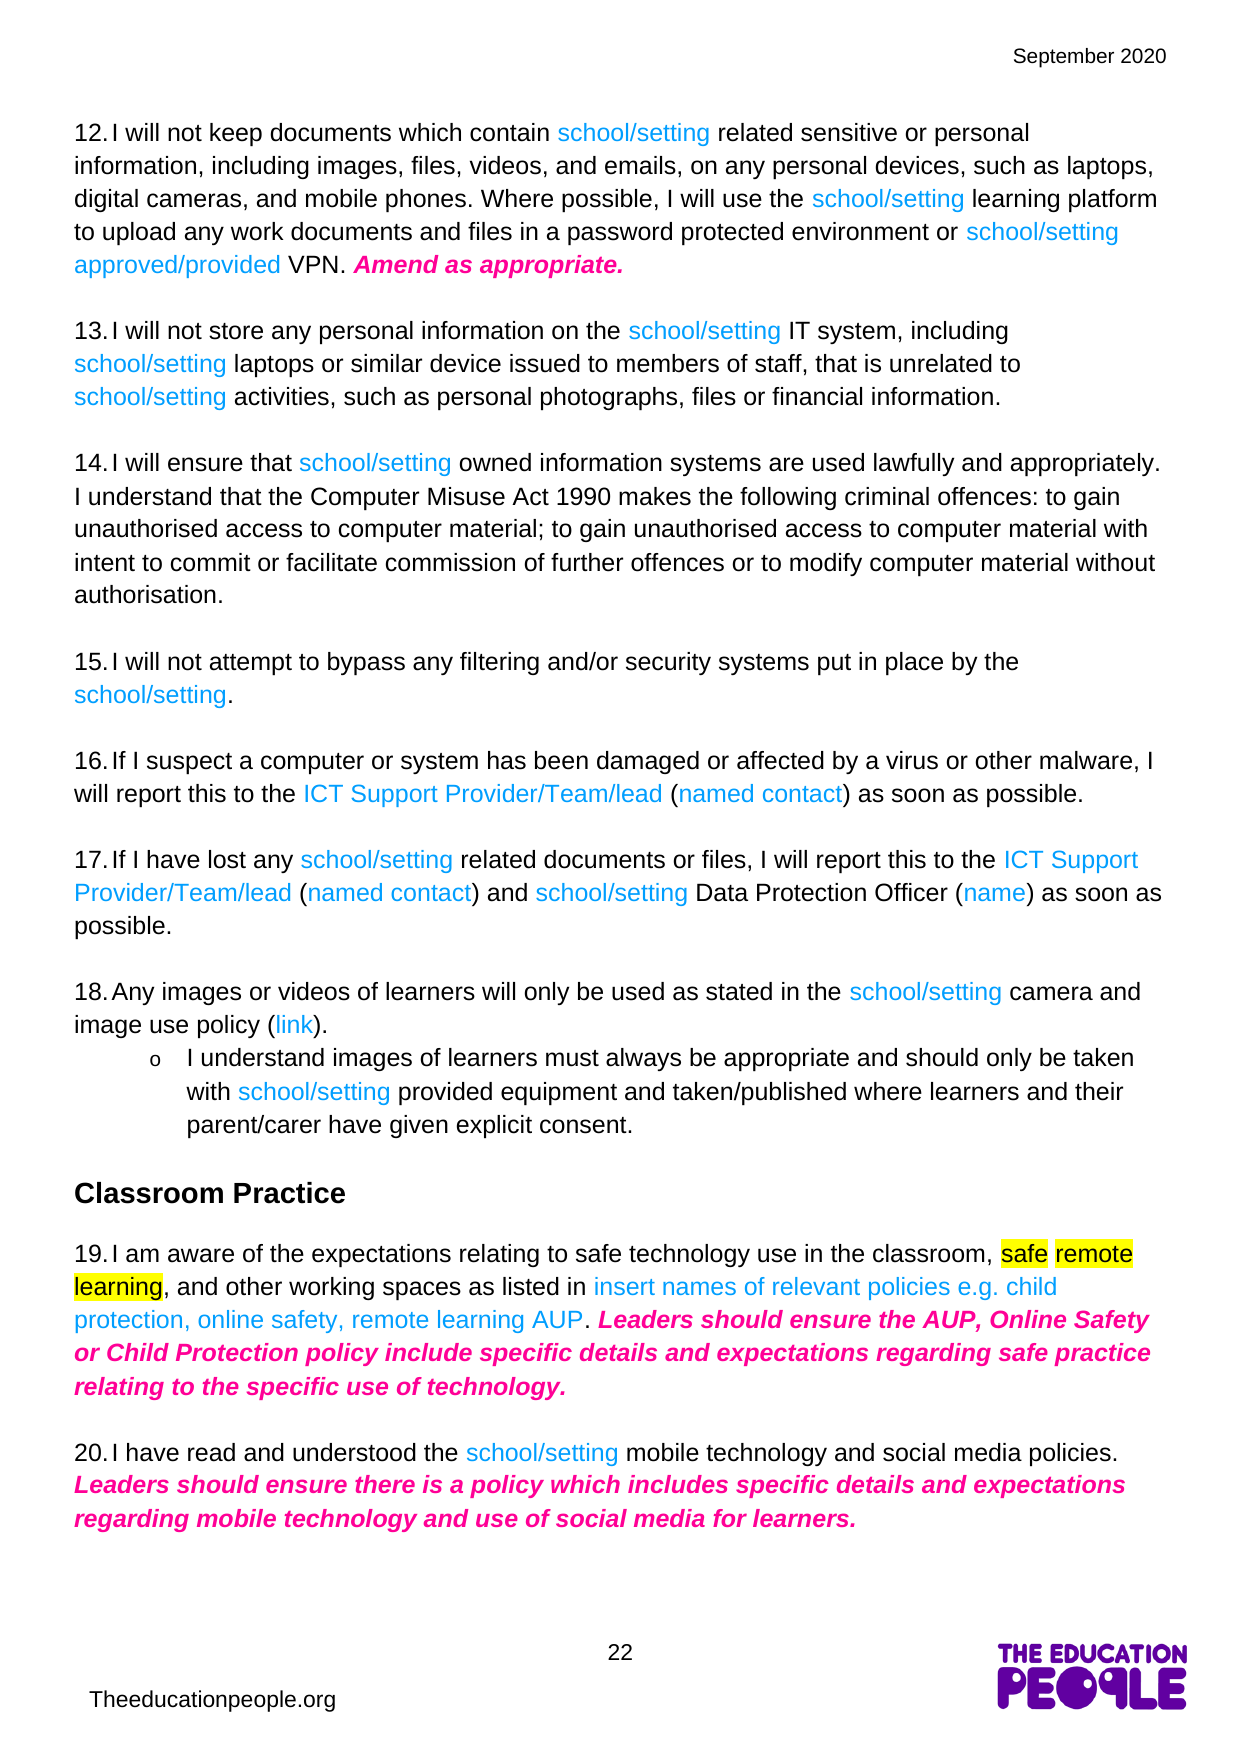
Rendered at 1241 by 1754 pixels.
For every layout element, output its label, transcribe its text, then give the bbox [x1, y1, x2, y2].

list If I suspect a computer or system has been damaged or affected by a virus or other malware, I will report this to the ICT Support Provider/Team/lead (named contact) as soon as possible. [74, 746, 1167, 807]
list I will not attempt to bypass any filtering and/or security systems put in place by the school/setting. [74, 647, 1167, 708]
list I will not store any personal information on the school/setting IT system, including school/setting laptops or similar device issued to members of staff, that is unrelated to school/setting activities, such as personal photographs, files or financial information. [74, 316, 1167, 411]
list I am aware of the expectations relating to safe technology use in the classroom, safe remote learning, and other working spaces as listed in insert names of relevant policies e.g. child protection, online safety, remote learning AUP. Leaders should ensure the AUP, Online Safety or Child Protection policy include specific details and expectations regarding safe practice relating to the specific use of technology. [74, 1239, 1167, 1400]
text Classroom Practice [74, 1176, 1167, 1209]
list I will not keep documents which contain school/setting related sensitive or personal information, including images, files, videos, and emails, on any personal devices, such as laptops, digital cameras, and mobile phones. Where possible, I will use the school/setting learning platform to upload any work documents and files in a password protected environment or school/setting approved/provided VPN. Amend as appropriate. [74, 118, 1167, 279]
picture [992, 1640, 1190, 1712]
list I understand images of learners must always be appropriate and should only be taken with school/setting provided equipment and taken/published where learners and their parent/carer have given explicit consent. [149, 1043, 1167, 1138]
list I have read and understood the school/setting mobile technology and social media policies. Leaders should ensure there is a policy which includes specific details and expectations regarding mobile technology and use of social media for learners. [74, 1437, 1167, 1532]
list If I have lost any school/setting related documents or files, I will report this to the ICT Support Provider/Team/lead (named contact) and school/setting Data Protection Officer (name) as soon as possible. [74, 845, 1167, 939]
list Any images or videos of learners will only be used as stated in the school/setting camera and image use policy (link). [74, 977, 1167, 1038]
list I will ensure that school/setting owned information systems are used lawfully and appropriately. I understand that the Computer Misuse Act 1990 makes the following criminal offences: to gain unauthorised access to computer material; to gain unauthorised access to computer material with intent to commit or facilitate commission of further offences or to modify computer material without authorisation. [74, 448, 1167, 609]
